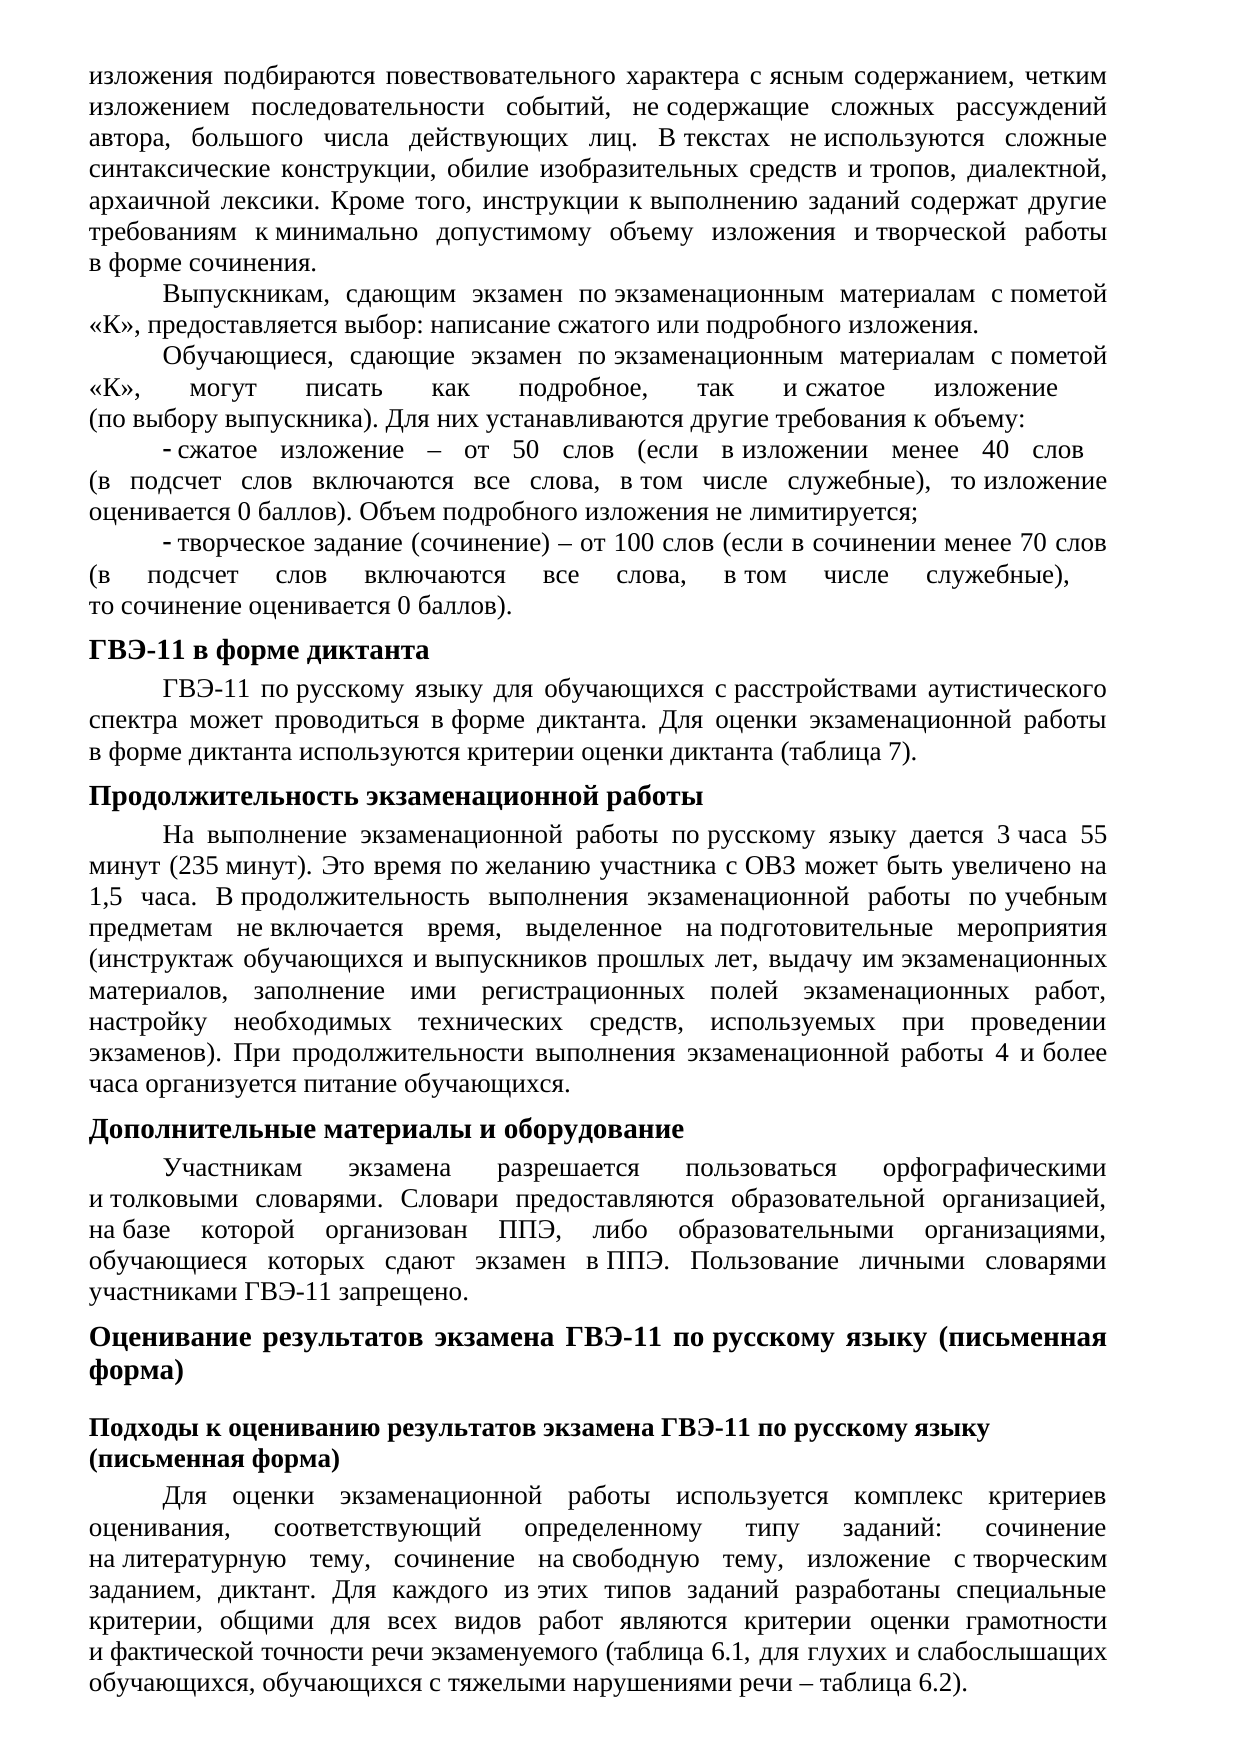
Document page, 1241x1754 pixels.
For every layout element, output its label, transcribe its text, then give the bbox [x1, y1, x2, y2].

text Дополнительные материалы и оборудование [89, 1111, 1107, 1144]
text Выпускникам, сдающим экзамен по экзаменационным материалам с пометой «К», предоставляется выбор: написание сжатого или подробного изложения. [89, 277, 1107, 339]
list творческое задание (сочинение) – от 100 слов (если в сочинении менее 70 слов (в подсчет слов включаются все слова, в том числе служебные), то сочинение оценивается 0 баллов). [89, 526, 1107, 620]
text ГВЭ-11 по русскому языку для обучающихся с расстройствами аутистического спектра может проводиться в форме диктанта. Для оценки экзаменационной работы в форме диктанта используются критерии оценки диктанта (таблица 7). [89, 672, 1107, 766]
text Подходы к оцениванию результатов экзамена ГВЭ-11 по русскому языку (письменная форма) [89, 1411, 1107, 1473]
text ГВЭ-11 в форме диктанта [89, 632, 1107, 666]
text На выполнение экзаменационной работы по русскому языку дается 3 часа 55 минут (235 минут). Это время по желанию участника с ОВЗ может быть увеличено на 1,5 часа. В продолжительность выполнения экзаменационной работы по учебным предметам не включается время, выделенное на подготовительные мероприятия (инструктаж обучающихся и выпускников прошлых лет, выдачу им экзаменационных материалов, заполнение ими регистрационных полей экзаменационных работ, настройку необходимых технических средств, используемых при проведении экзаменов). При продолжительности выполнения экзаменационной работы 4 и более часа организуется питание обучающихся. [89, 818, 1107, 1098]
list сжатое изложение – от 50 слов (если в изложении менее 40 слов (в подсчет слов включаются все слова, в том числе служебные), то изложение оценивается 0 баллов). Объем подробного изложения не лимитируется; [89, 433, 1107, 526]
text Обучающиеся, сдающие экзамен по экзаменационным материалам с пометой «К», могут писать как подробное, так и сжатое изложение (по выбору выпускника). Для них устанавливаются другие требования к объему: [89, 339, 1107, 433]
text Участникам экзамена разрешается пользоваться орфографическими и толковыми словарями. Словари предоставляются образовательной организацией, на базе которой организован ППЭ, либо образовательными организациями, обучающиеся которых сдают экзамен в ППЭ. Пользование личными словарями участниками ГВЭ-11 запрещено. [89, 1151, 1107, 1306]
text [89, 59, 1107, 277]
text Оценивание результатов экзамена ГВЭ-11 по русскому языку (письменная форма) [89, 1319, 1107, 1386]
text Для оценки экзаменационной работы используется комплекс критериев оценивания, соответствующий определенному типу заданий: сочинение на литературную тему, сочинение на свободную тему, изложение с творческим заданием, диктант. Для каждого из этих типов заданий разработаны специальные критерии, общими для всех видов работ являются критерии оценки грамотности и фактической точности речи экзаменуемого (таблица 6.1, для глухих и слабослышащих обучающихся, обучающихся с тяжелыми нарушениями речи – таблица 6.2). [89, 1479, 1107, 1697]
text Продолжительность экзаменационной работы [89, 778, 1107, 812]
